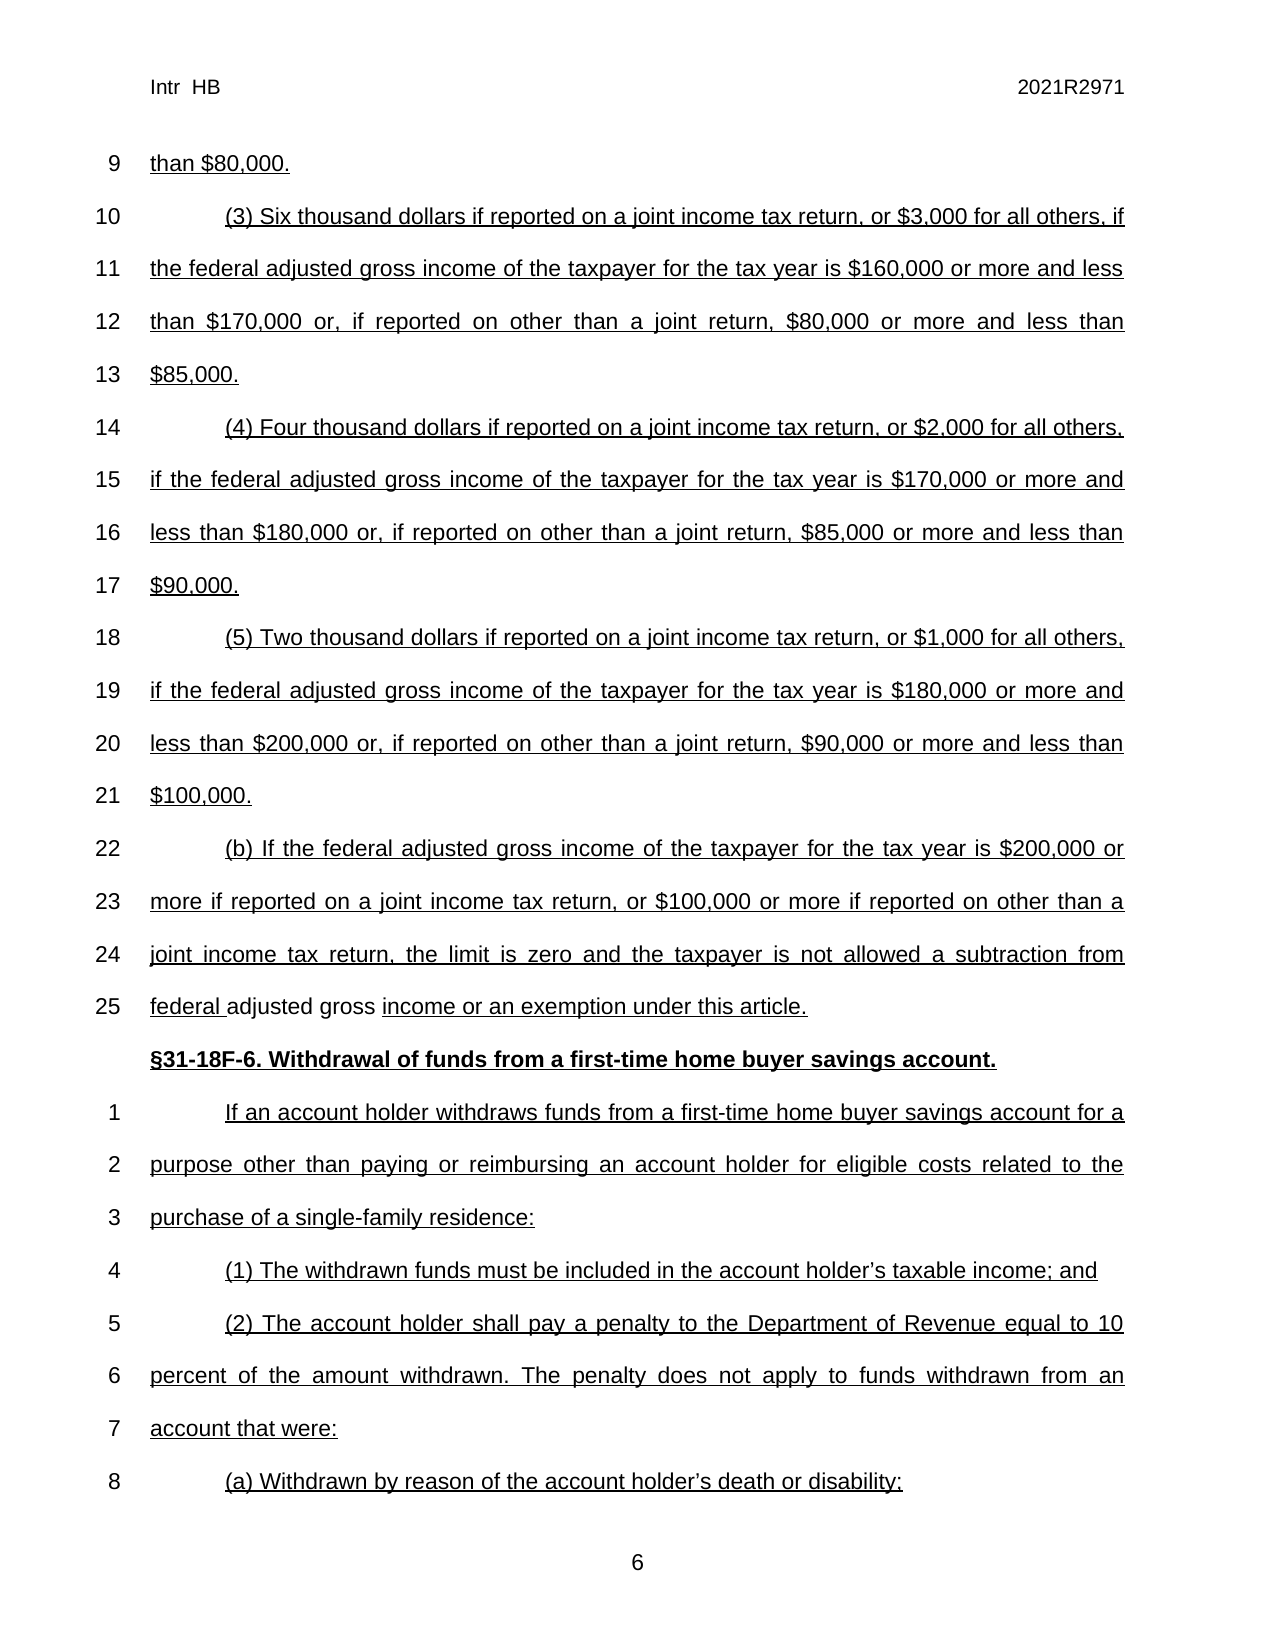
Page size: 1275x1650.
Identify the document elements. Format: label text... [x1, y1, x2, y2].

text (a) Withdrawn by reason of the account holder’s death or disability; [150, 1468, 1125, 1494]
text (5) Two thousand dollars if reported on a joint income tax return, or $1,000 for all others, if the federal adjusted gross income of the taxpayer for the tax year is $180,000 or more and less than $200,000 or, if reported on other than a joint return, $90,000 or more and less than $100,000. [150, 624, 1125, 700]
text (2) The account holder shall pay a penalty to the Department of Revenue equal to 10 percent of the amount withdrawn. The penalty does not apply to funds withdrawn from an account that were: [150, 1309, 1125, 1385]
text (5) Two thousand dollars if reported on a joint income tax return, or $1,000 for all others, if the federal adjusted gross income of the taxpayer for the tax year is $180,000 or more and less than $200,000 or, if reported on other than a joint return, $90,000 or more and less than $100,000. [150, 701, 1125, 809]
text (b) If the federal adjusted gross income of the taxpayer for the tax year is $200,000 or more if reported on a joint income tax return, or $100,000 or more if reported on other than a joint income tax return, the limit is zero and the taxpayer is not allowed a subtraction from federal adjusted gross income or an exemption under this article. [150, 965, 1125, 1020]
text (3) Six thousand dollars if reported on a joint income tax return, or $3,000 for all others, if the federal adjusted gross income of the taxpayer for the tax year is $160,000 or more and less than $170,000 or, if reported on other than a joint return, $80,000 or more and less than $85,000. [150, 203, 1125, 331]
subtitle §31-18F-6. Withdrawal of funds from a first-time home buyer savings account. [150, 1046, 1125, 1072]
text (4) Four thousand dollars if reported on a joint income tax return, or $2,000 for all others, if the federal adjusted gross income of the taxpayer for the tax year is $170,000 or more and less than $180,000 or, if reported on other than a joint return, $85,000 or more and less than $90,000. [150, 413, 1125, 489]
text (4) Four thousand dollars if reported on a joint income tax return, or $2,000 for all others, if the federal adjusted gross income of the taxpayer for the tax year is $170,000 or more and less than $180,000 or, if reported on other than a joint return, $85,000 or more and less than $90,000. [150, 490, 1125, 598]
text (b) If the federal adjusted gross income of the taxpayer for the tax year is $200,000 or more if reported on a joint income tax return, or $100,000 or more if reported on other than a joint income tax return, the limit is zero and the taxpayer is not allowed a subtraction from federal adjusted gross income or an exemption under this article. [150, 835, 1125, 911]
text (2) The account holder shall pay a penalty to the Department of Revenue equal to 10 percent of the amount withdrawn. The penalty does not apply to funds withdrawn from an account that were: [150, 1386, 1125, 1441]
text (3) Six thousand dollars if reported on a joint income tax return, or $3,000 for all others, if the federal adjusted gross income of the taxpayer for the tax year is $160,000 or more and less than $170,000 or, if reported on other than a joint return, $80,000 or more and less than $85,000. [150, 332, 1125, 387]
text If an account holder withdraws funds from a first-time home buyer savings account for a purpose other than paying or reimbursing an account holder for eligible costs related to the purchase of a single-family residence: [150, 1099, 1125, 1231]
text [150, 150, 1125, 176]
text (1) The withdrawn funds must be included in the account holder’s taxable income; and [150, 1257, 1125, 1283]
text (b) If the federal adjusted gross income of the taxpayer for the tax year is $200,000 or more if reported on a joint income tax return, or $100,000 or more if reported on other than a joint income tax return, the limit is zero and the taxpayer is not allowed a subtraction from federal adjusted gross income or an exemption under this article. [150, 912, 1125, 963]
